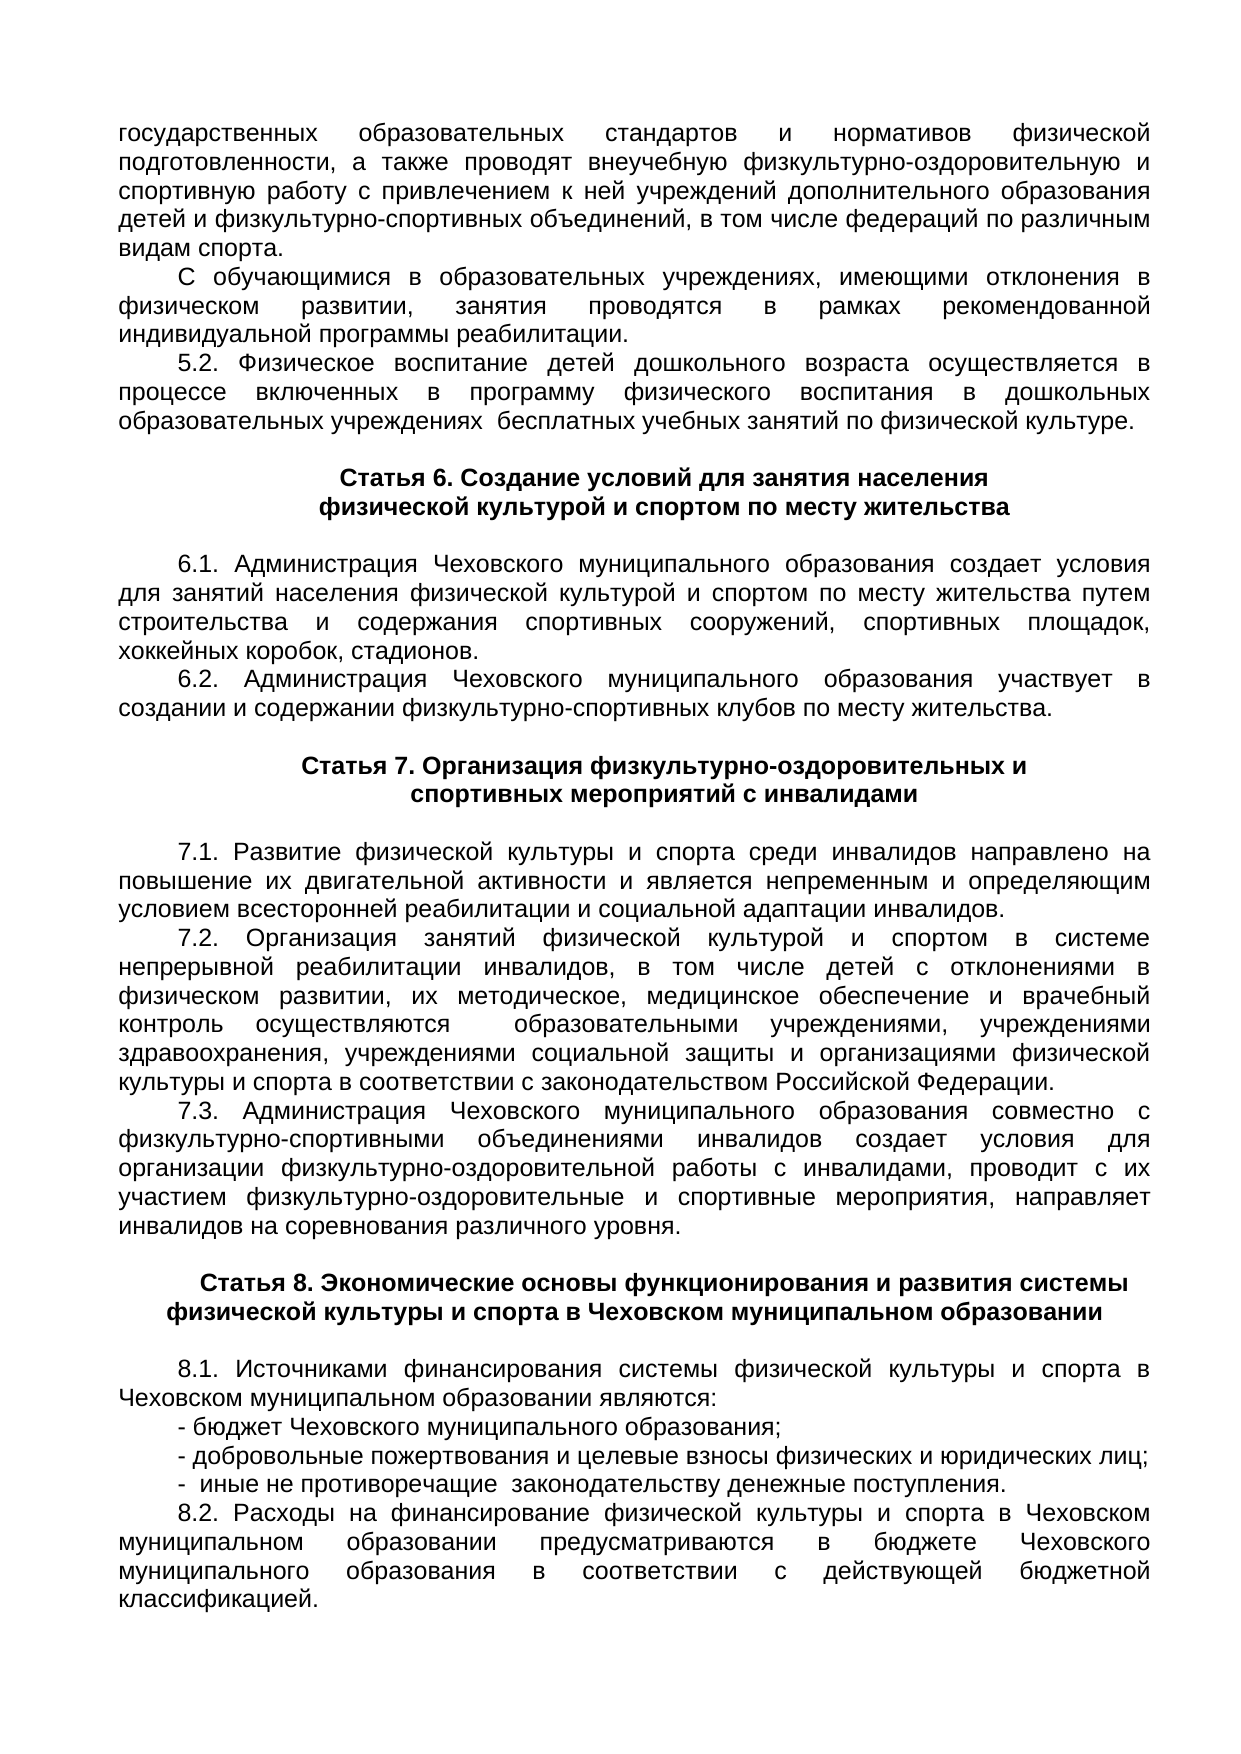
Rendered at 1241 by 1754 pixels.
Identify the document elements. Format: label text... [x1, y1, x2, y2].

text Статья 7. Организация физкультурно-оздоровительных и [118, 751, 1152, 779]
text физической культурой и спортом по месту жительства [118, 492, 1152, 521]
text 8.1. Источниками финансирования системы физической культуры и спорта в Чеховском муниципальном образовании являются: [118, 1354, 1152, 1412]
text 6.2. Администрация Чеховского муниципального образования участвует в создании и содержании физкультурно-спортивных клубов по месту жительства. [118, 664, 1152, 722]
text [118, 118, 1152, 262]
text 5.2. Физическое воспитание детей дошкольного возраста осуществляется в процессе включенных в программу физического воспитания в дошкольных образовательных учреждениях бесплатных учебных занятий по физической культуре. [118, 348, 1152, 434]
text - добровольные пожертвования и целевые взносы физических и юридических лиц; [118, 1441, 1152, 1469]
text С обучающимися в образовательных учреждениях, имеющими отклонения в физическом развитии, занятия проводятся в рамках рекомендованной индивидуальной программы реабилитации. [118, 262, 1152, 348]
text Статья 8. Экономические основы функционирования и развития системы физической культуры и спорта в Чеховском муниципальном образовании [118, 1268, 1152, 1326]
text 8.2. Расходы на финансирование физической культуры и спорта в Чеховском муниципальном образовании предусматриваются в бюджете Чеховского муниципального образования в соответствии с действующей бюджетной классификацией. [118, 1498, 1152, 1613]
text - иные не противоречащие законодательству денежные поступления. [118, 1469, 1152, 1498]
text 7.3. Администрация Чеховского муниципального образования совместно с физкультурно-спортивными объединениями инвалидов создает условия для организации физкультурно-оздоровительной работы с инвалидами, проводит с их участием физкультурно-оздоровительные и спортивные мероприятия, направляет инвалидов на соревнования различного уровня. [118, 1096, 1152, 1239]
text 7.1. Развитие физической культуры и спорта среди инвалидов направлено на повышение их двигательной активности и является непременным и определяющим условием всесторонней реабилитации и социальной адаптации инвалидов. [118, 837, 1152, 923]
text Статья 6. Создание условий для занятия населения [118, 463, 1152, 492]
text спортивных мероприятий с инвалидами [118, 779, 1152, 808]
text 6.1. Администрация Чеховского муниципального образования создает условия для занятий населения физической культурой и спортом по месту жительства путем строительства и содержания спортивных сооружений, спортивных площадок, хоккейных коробок, стадионов. [118, 549, 1152, 664]
text - бюджет Чеховского муниципального образования; [118, 1412, 1152, 1441]
text 7.2. Организация занятий физической культурой и спортом в системе непрерывной реабилитации инвалидов, в том числе детей с отклонениями в физическом развитии, их методическое, медицинское обеспечение и врачебный контроль осуществляются образовательными учреждениями, учреждениями здравоохранения, учреждениями социальной защиты и организациями физической культуры и спорта в соответствии с законодательством Российской Федерации. [118, 923, 1152, 1096]
